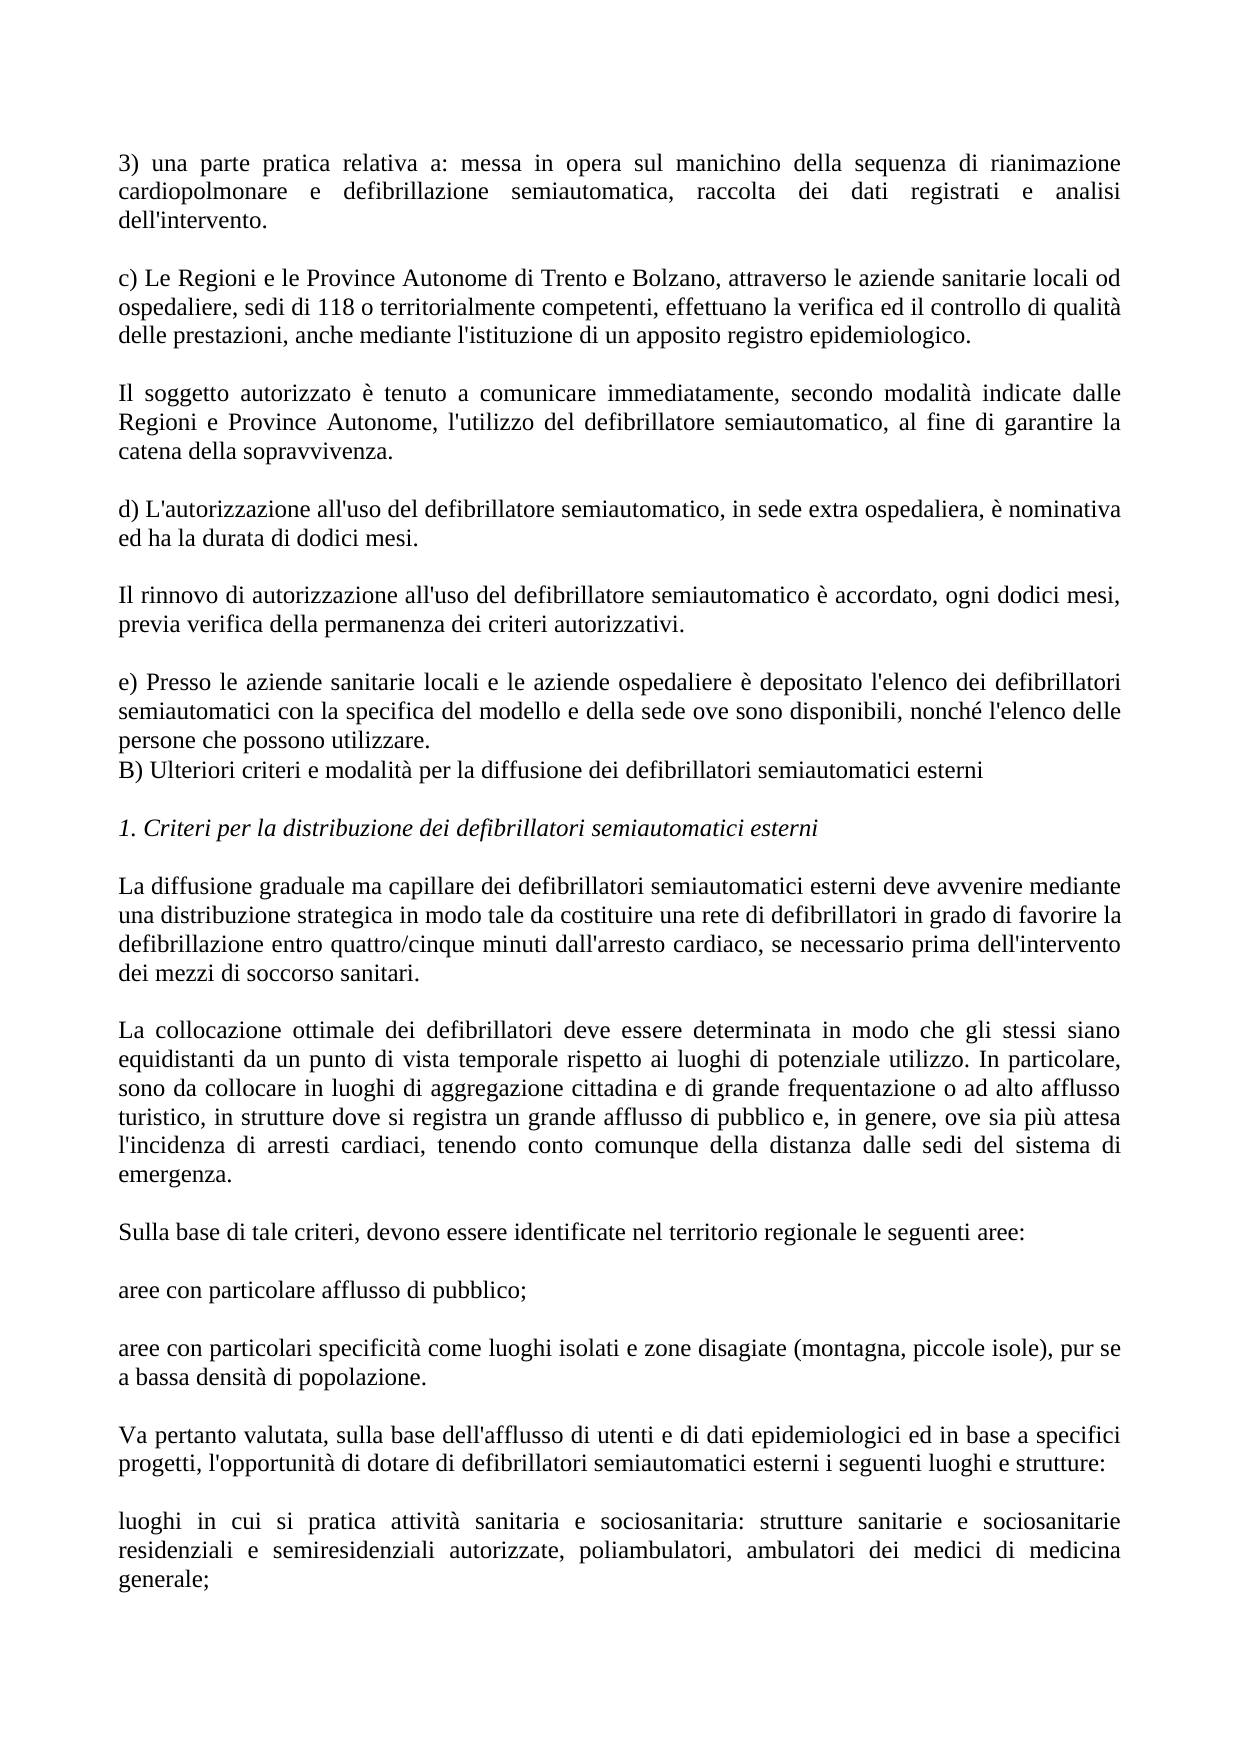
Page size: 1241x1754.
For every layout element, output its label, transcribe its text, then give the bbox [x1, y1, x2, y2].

text La diffusione graduale ma capillare dei defibrillatori semiautomatici esterni deve avvenire mediante una distribuzione strategica in modo tale da costituire una rete di defibrillatori in grado di favorire la defibrillazione entro quattro/cinque minuti dall'arresto cardiaco, se necessario prima dell'intervento dei mezzi di soccorso sanitari. [118, 871, 1122, 986]
text aree con particolari specificità come luoghi isolati e zone disagiate (montagna, piccole isole), pur se a bassa densità di popolazione. [118, 1333, 1122, 1391]
text d) L'autorizzazione all'uso del defibrillatore semiautomatico, in sede extra ospedaliera, è nominativa ed ha la durata di dodici mesi. [118, 494, 1122, 551]
text Il soggetto autorizzato è tenuto a comunicare immediatamente, secondo modalità indicate dalle Regioni e Province Autonome, l'utilizzo del defibrillatore semiautomatico, al fine di garantire la catena della sopravvivenza. [118, 378, 1122, 465]
text Il rinnovo di autorizzazione all'uso del defibrillatore semiautomatico è accordato, ogni dodici mesi, previa verifica della permanenza dei criteri autorizzativi. [118, 581, 1122, 638]
text aree con particolare afflusso di pubblico; [118, 1275, 1122, 1304]
text La collocazione ottimale dei defibrillatori deve essere determinata in modo che gli stessi siano equidistanti da un punto di vista temporale rispetto ai luoghi di potenziale utilizzo. In particolare, sono da collocare in luoghi di aggregazione cittadina e di grande frequentazione o ad alto afflusso turistico, in strutture dove si registra un grande afflusso di pubblico e, in genere, ove sia più attesa l'incidenza di arresti cardiaci, tenendo conto comunque della distanza dalle sedi del sistema di emergenza. [118, 1016, 1122, 1188]
text B) Ulteriori criteri e modalità per la diffusione dei defibrillatori semiautomatici esterni [118, 756, 1122, 784]
text Va pertanto valutata, sulla base dell'afflusso di utenti e di dati epidemiologici ed in base a specifici progetti, l'opportunità di dotare di defibrillatori semiautomatici esterni i seguenti luoghi e strutture: [118, 1420, 1122, 1477]
text luoghi in cui si pratica attività sanitaria e sociosanitaria: strutture sanitarie e sociosanitarie residenziali e semiresidenziali autorizzate, poliambulatori, ambulatori dei medici di medicina generale; [118, 1506, 1122, 1593]
text c) Le Regioni e le Province Autonome di Trento e Bolzano, attraverso le aziende sanitarie locali od ospedaliere, sedi di 118 o territorialmente competenti, effettuano la verifica ed il controllo di qualità delle prestazioni, anche mediante l'istituzione di un apposito registro epidemiologico. [118, 263, 1122, 349]
text Sulla base di tale criteri, devono essere identificate nel territorio regionale le seguenti aree: [118, 1217, 1122, 1246]
text 3) una parte pratica relativa a: messa in opera sul manichino della sequenza di rianimazione cardiopolmonare e defibrillazione semiautomatica, raccolta dei dati registrati e analisi dell'intervento. [118, 148, 1122, 234]
text e) Presso le aziende sanitarie locali e le aziende ospedaliere è depositato l'elenco dei defibrillatori semiautomatici con la specifica del modello e della sede ove sono disponibili, nonché l'elenco delle persone che possono utilizzare. [118, 667, 1122, 753]
text 1. Criteri per la distribuzione dei defibrillatori semiautomatici esterni [118, 813, 1122, 842]
